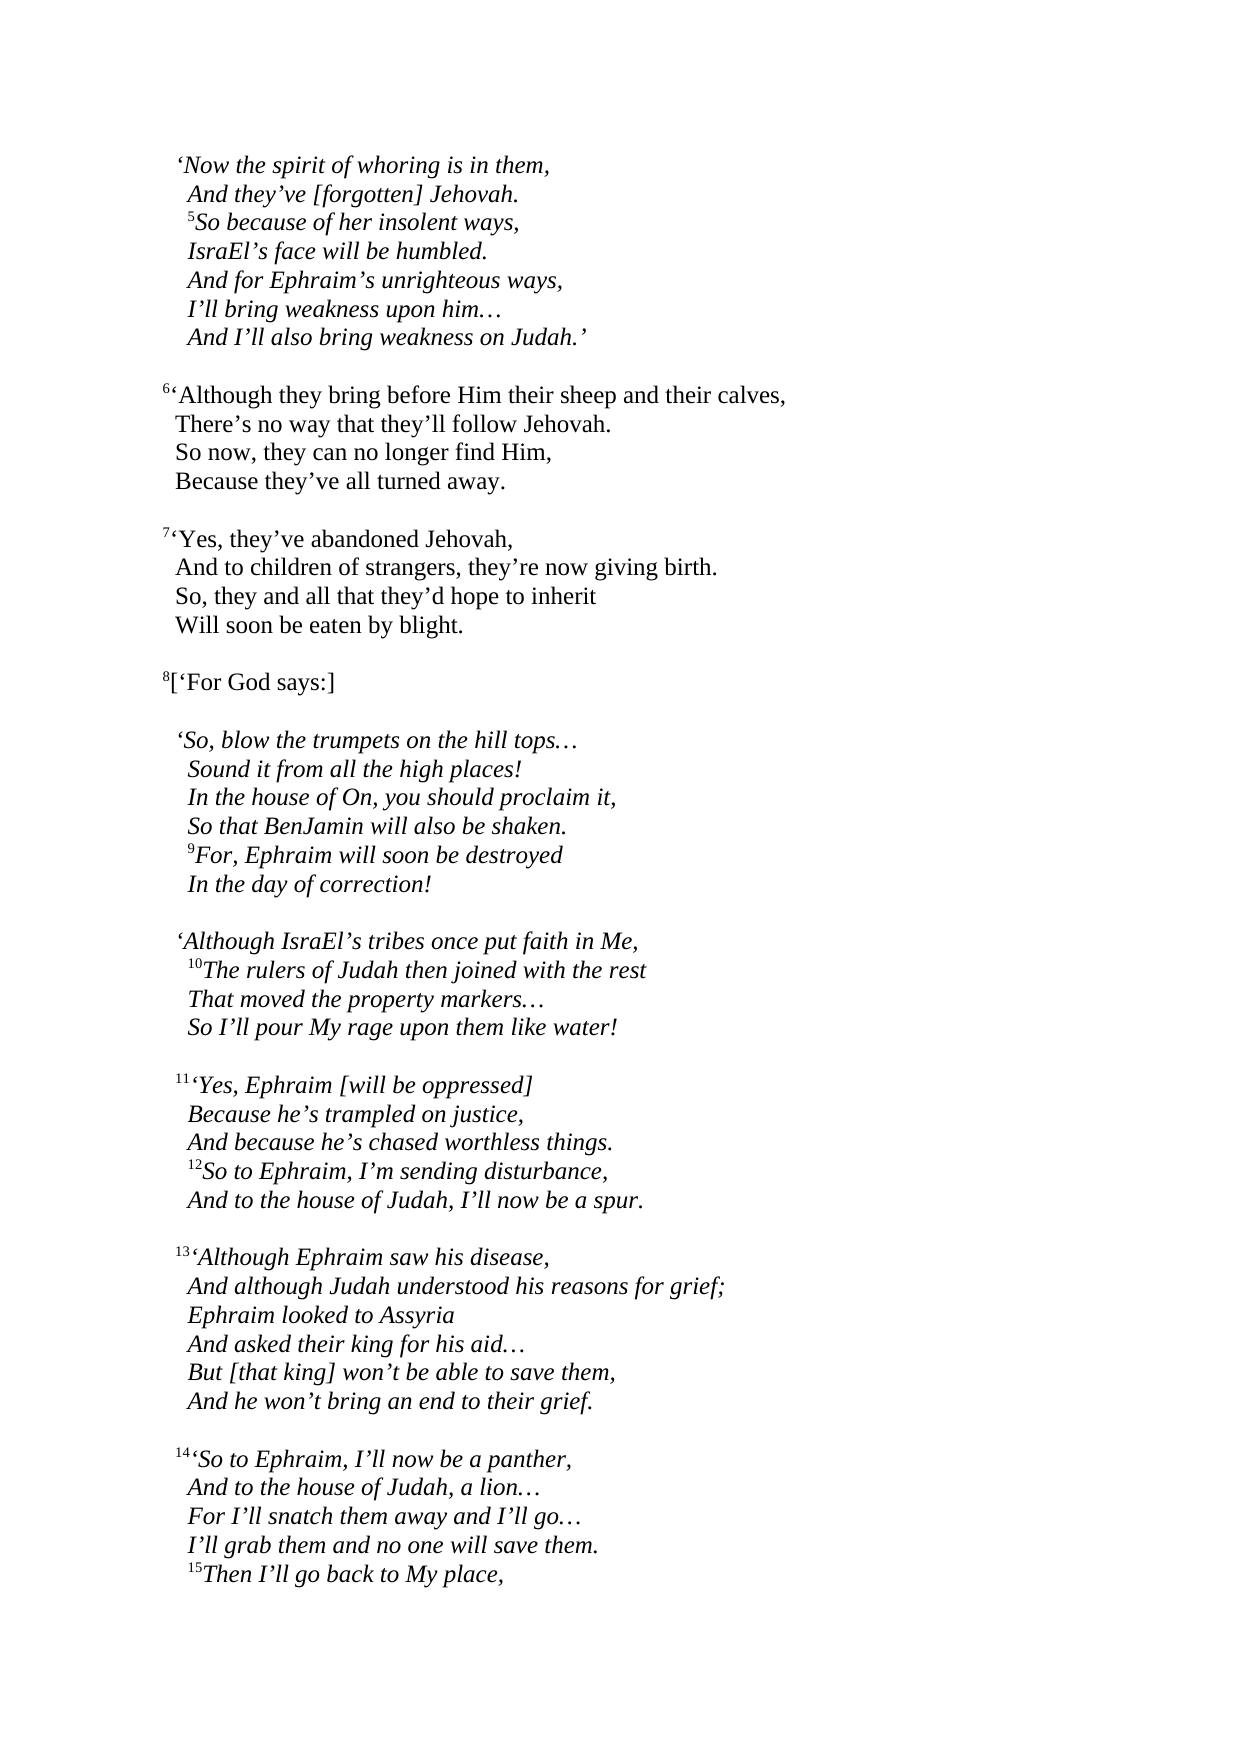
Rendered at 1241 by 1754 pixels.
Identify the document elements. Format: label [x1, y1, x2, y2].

text [150, 150, 1090, 1587]
